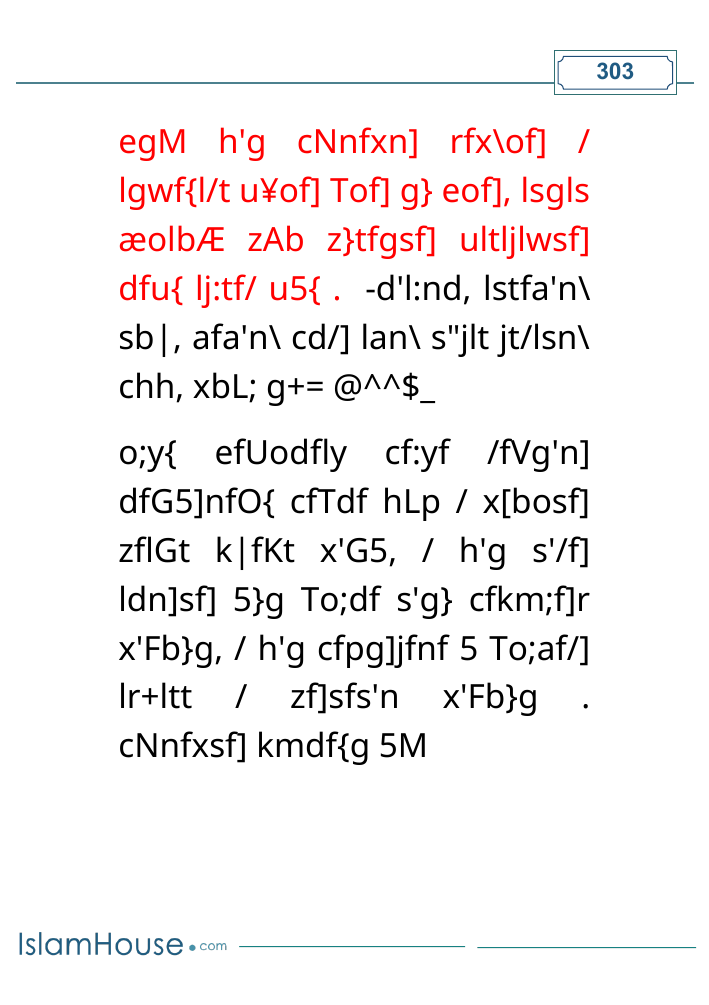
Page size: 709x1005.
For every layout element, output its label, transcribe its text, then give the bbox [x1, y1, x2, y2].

text o;y{ efUodfly cf:yf /fVg'n] dfG5]nfO{ cfTdf hLp / x[bosf] zflGt k|fKt x'G5, / h'g s'/f] ldn]sf] 5}g To;df s'g} cfkm;f]r x'Fb}g, / h'g cfpg]jfnf 5 To;af/] lr+ltt / zf]sfs'n x'Fb}g . cNnfxsf] kmdf{g 5M [118, 428, 591, 768]
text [118, 118, 591, 408]
picture [12, 928, 466, 961]
picture [471, 929, 697, 962]
